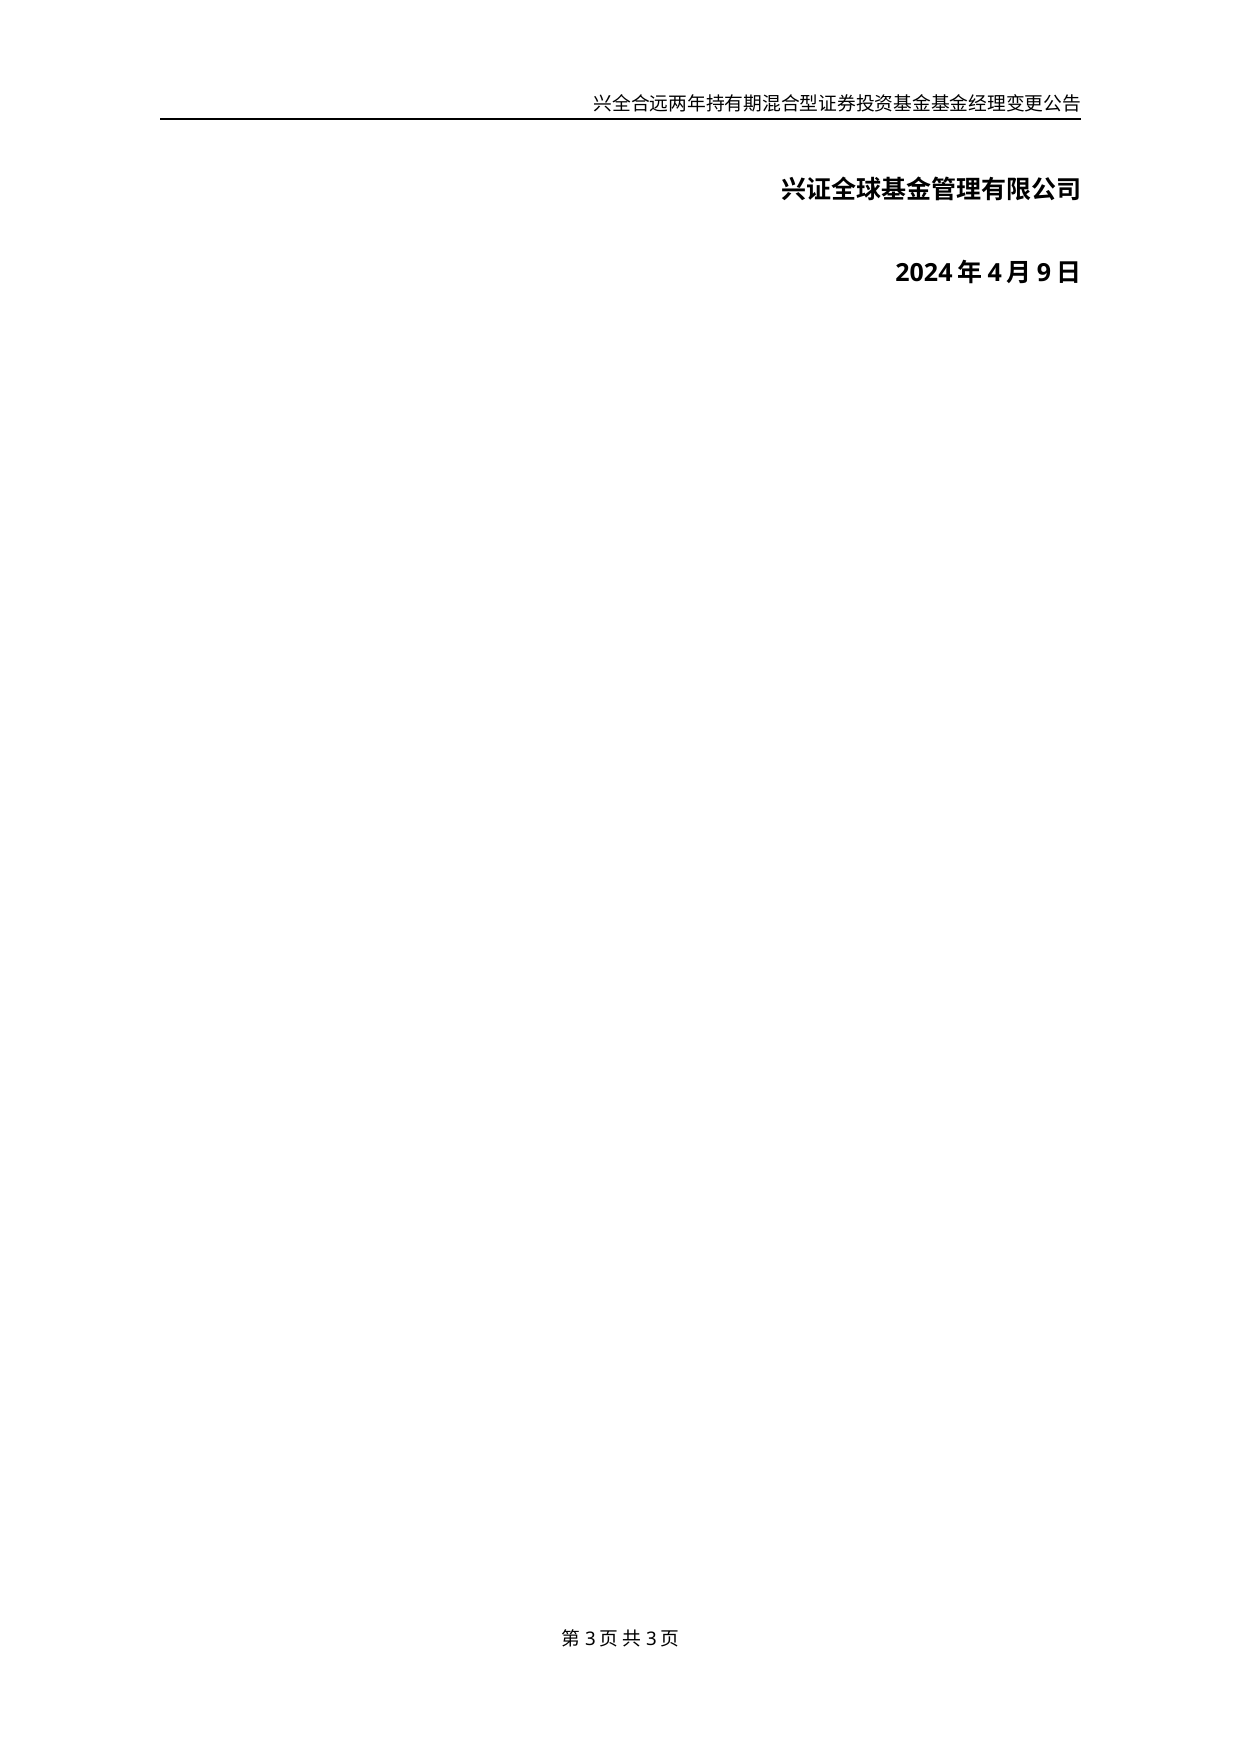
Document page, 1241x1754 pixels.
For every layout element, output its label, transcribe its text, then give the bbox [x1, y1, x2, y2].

text 2024年4月9日 [159, 238, 1081, 303]
text 兴证全球基金管理有限公司 [159, 155, 1081, 220]
